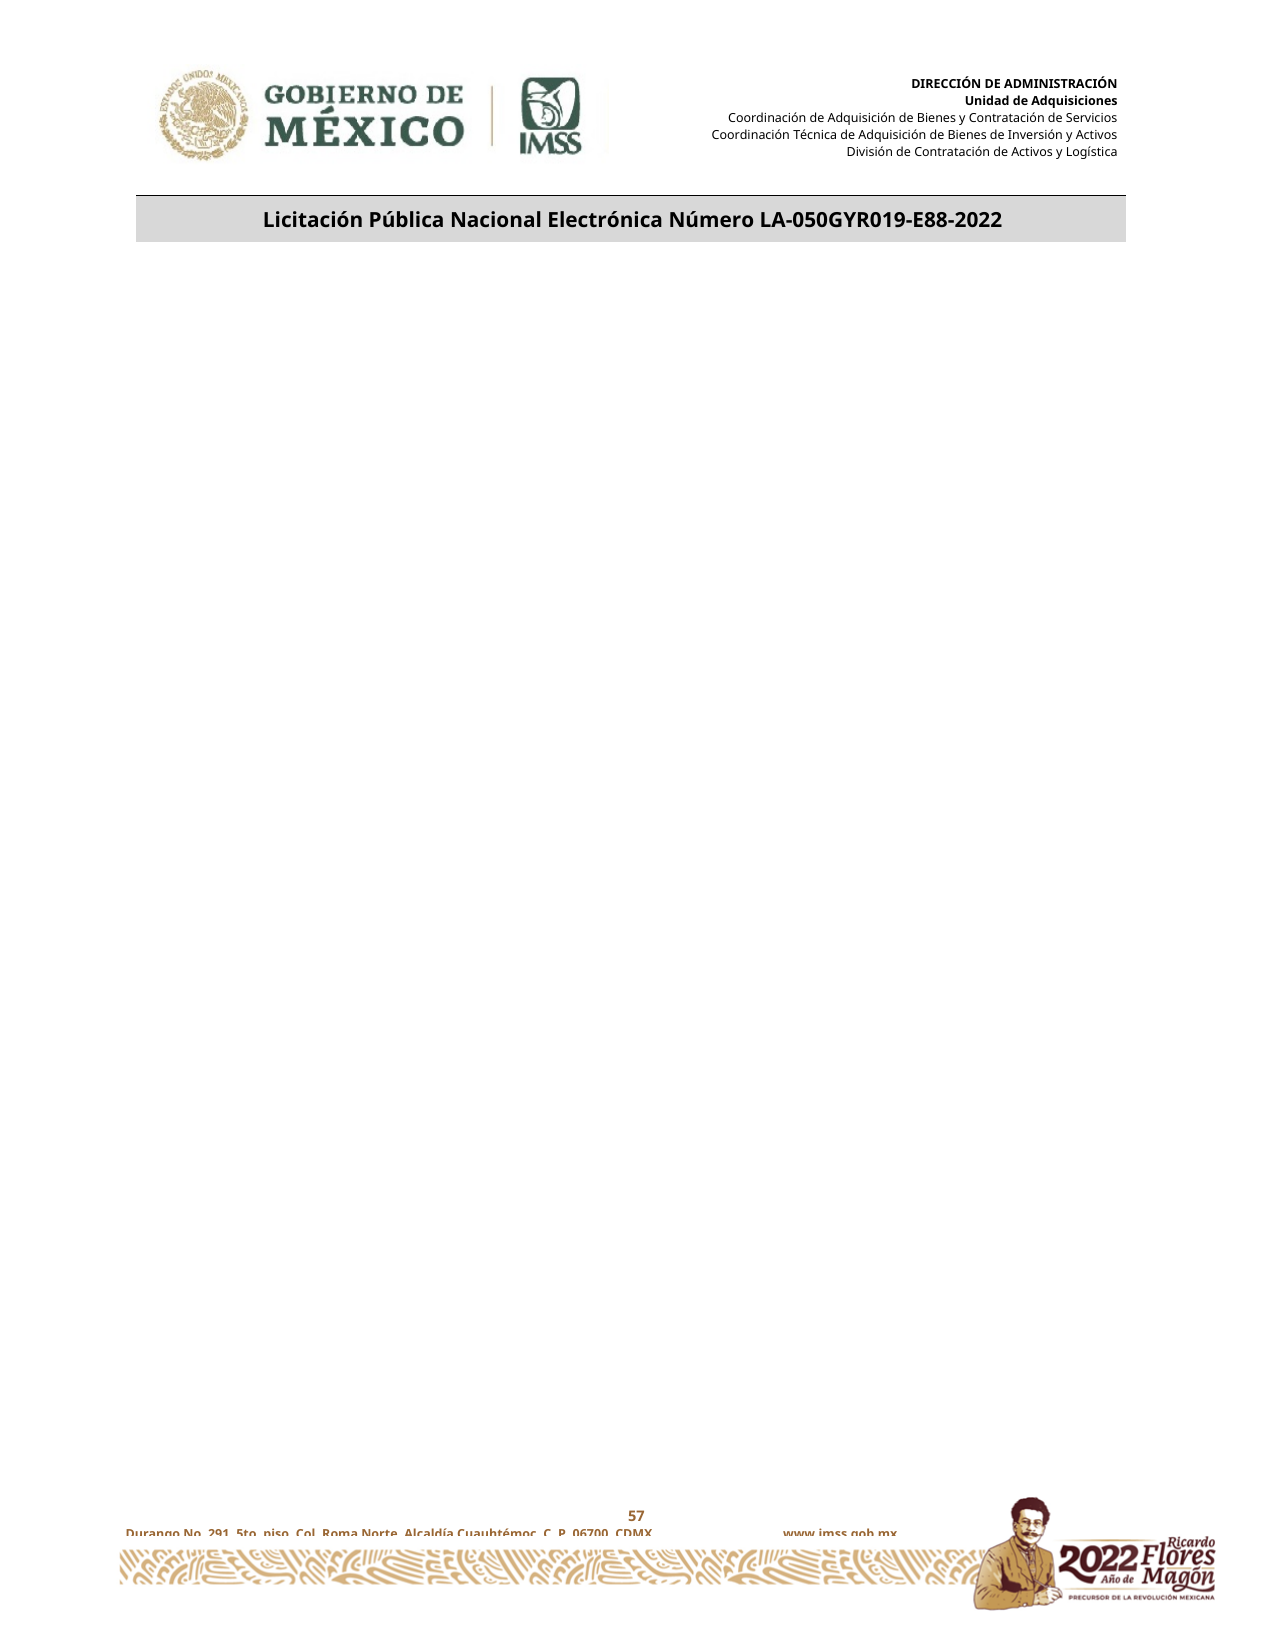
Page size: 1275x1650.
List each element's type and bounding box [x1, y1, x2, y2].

picture [147, 64, 609, 171]
picture [114, 1492, 1222, 1616]
